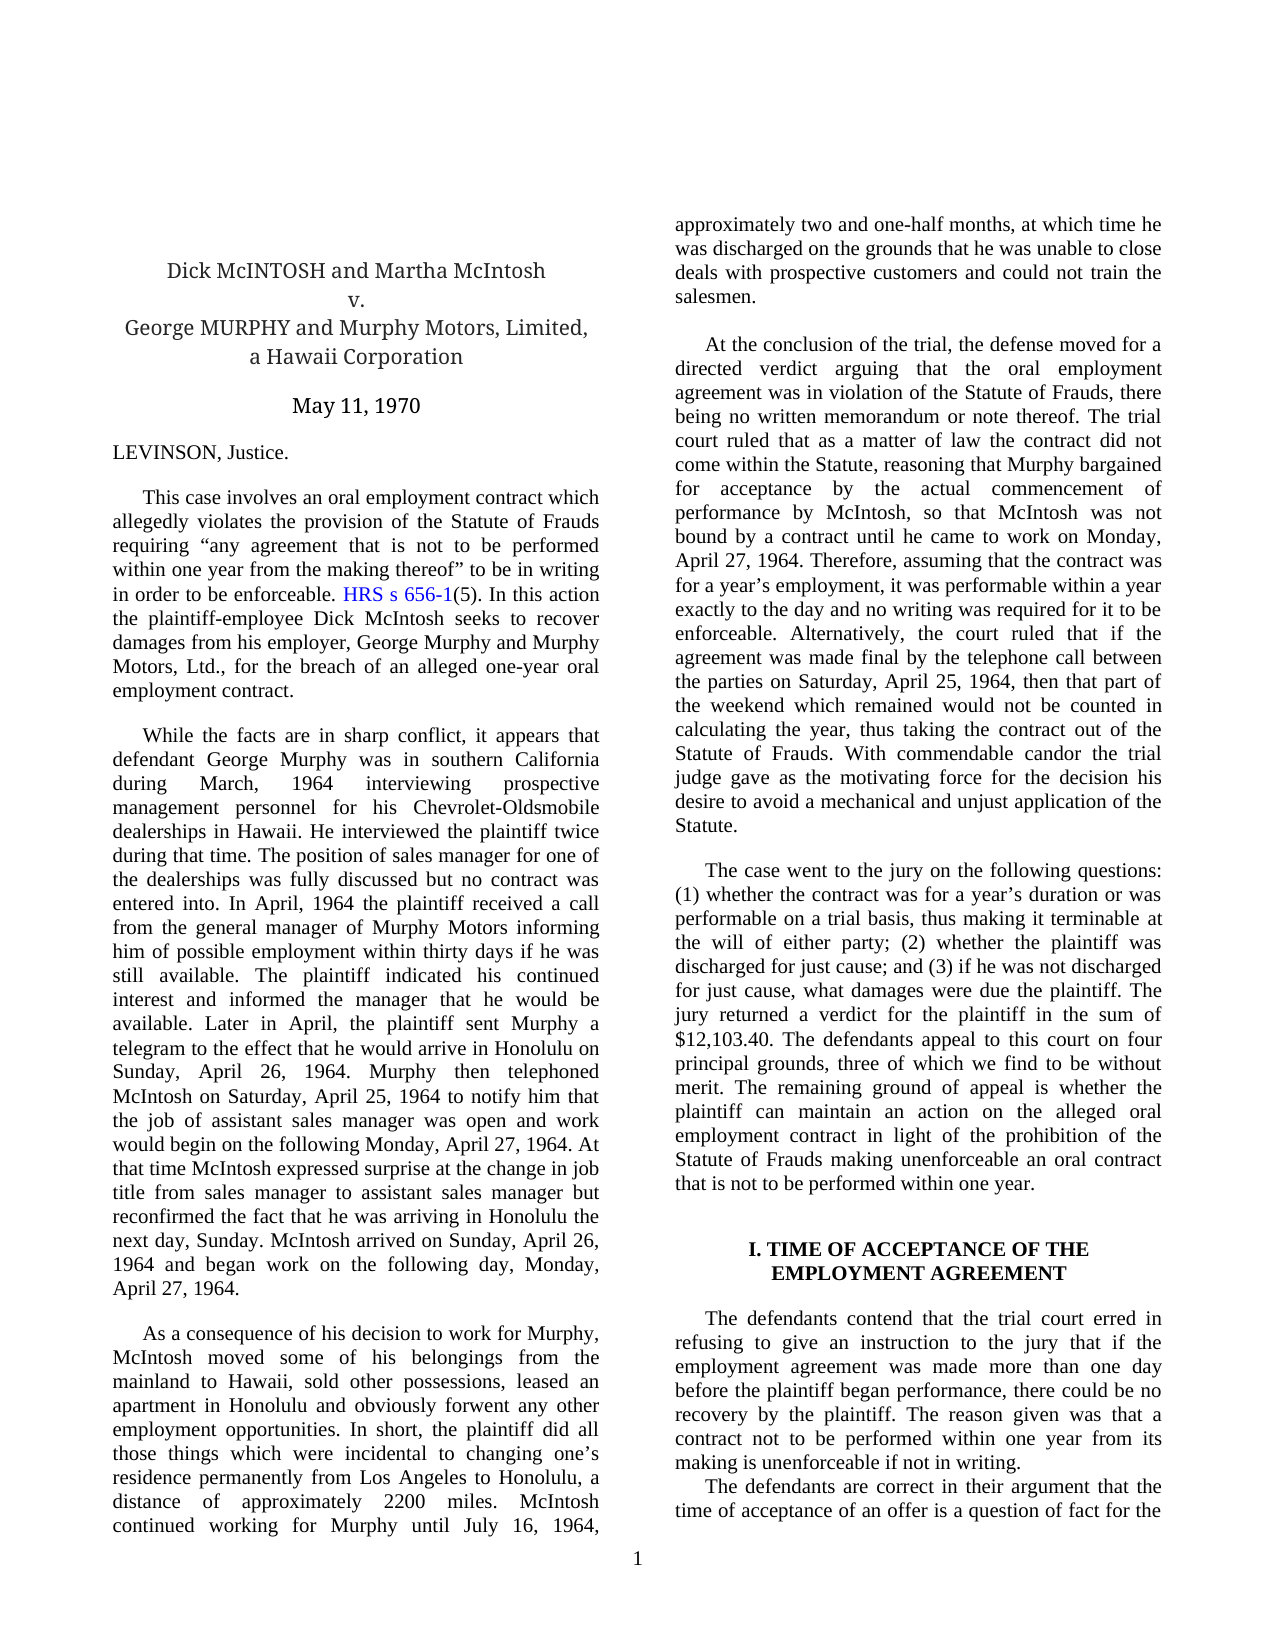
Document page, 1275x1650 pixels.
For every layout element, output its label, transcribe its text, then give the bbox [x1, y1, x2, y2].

text May 11, 1970 [112, 391, 600, 419]
text At the conclusion of the trial, the defense moved for a directed verdict arguing that the oral employment agreement was in violation of the Statute of Frauds, there being no written memorandum or note thereof. The trial court ruled that as a matter of law the contract did not come within the Statute, reasoning that Murphy bargained for acceptance by the actual commencement of performance by McIntosh, so that McIntosh was not bound by a contract until he came to work on Monday, April 27, 1964. Therefore, assuming that the contract was for a year’s employment, it was performable within a year exactly to the day and no writing was required for it to be enforceable. Alternatively, the court ruled that if the agreement was made final by the telephone call between the parties on Saturday, April 25, 1964, then that part of the weekend which remained would not be counted in calculating the year, thus taking the contract out of the Statute of Frauds. With commendable candor the trial judge gave as the motivating force for the decision his desire to avoid a mechanical and unjust application of the Statute. [675, 332, 1162, 837]
text Dick McINTOSH and Martha McIntosh [123, 256, 589, 285]
text The defendants contend that the trial court erred in refusing to give an instruction to the jury that if the employment agreement was made more than one day before the plaintiff began performance, there could be no recovery by the plaintiff. The reason given was that a contract not to be performed within one year from its making is unenforceable if not in writing. [675, 1306, 1162, 1474]
text LEVINSON, Justice. [112, 440, 600, 464]
text v. [123, 285, 589, 313]
text As a consequence of his decision to work for Murphy, McIntosh moved some of his belongings from the mainland to Hawaii, sold other possessions, leased an apartment in Honolulu and obviously forwent any other employment opportunities. In short, the plaintiff did all those things which were incidental to changing one’s residence permanently from Los Angeles to Honolulu, a distance of approximately 2200 miles. McIntosh continued working for Murphy until July 16, 1964, approximately two and one-half months, at which time he was discharged on the grounds that he was unable to close deals with prospective customers and could not train the salesmen. [675, 212, 1162, 308]
text I. TIME OF ACCEPTANCE OF THE EMPLOYMENT AGREEMENT [675, 1237, 1162, 1285]
text While the facts are in sharp conflict, it appears that defendant George Murphy was in southern California during March, 1964 interviewing prospective management personnel for his Chevrolet-Oldsmobile dealerships in Hawaii. He interviewed the plaintiff twice during that time. The position of sales manager for one of the dealerships was fully discussed but no contract was entered into. In April, 1964 the plaintiff received a call from the general manager of Murphy Motors informing him of possible employment within thirty days if he was still available. The plaintiff indicated his continued interest and informed the manager that he would be available. Later in April, the plaintiff sent Murphy a telegram to the effect that he would arrive in Honolulu on Sunday, April 26, 1964. Murphy then telephoned McIntosh on Saturday, April 25, 1964 to notify him that the job of assistant sales manager was open and work would begin on the following Monday, April 27, 1964. At that time McIntosh expressed surprise at the change in job title from sales manager to assistant sales manager but reconfirmed the fact that he was arriving in Honolulu the next day, Sunday. McIntosh arrived on Sunday, April 26, 1964 and began work on the following day, Monday, April 27, 1964. [112, 723, 600, 1300]
text This case involves an oral employment contract which allegedly violates the provision of the Statute of Frauds requiring “any agreement that is not to be performed within one year from the making thereof” to be in writing in order to be enforceable. HRS s 656-1(5). In this action the plaintiff-employee Dick McIntosh seeks to recover damages from his employer, George Murphy and Murphy Motors, Ltd., for the breach of an alleged one-year oral employment contract. [112, 485, 600, 702]
text The defendants are correct in their argument that the time of acceptance of an offer is a question of fact for the jury to decide. . . . . [675, 1474, 1162, 1522]
text The case went to the jury on the following questions: (1) whether the contract was for a year’s duration or was performable on a trial basis, thus making it terminable at the will of either party; (2) whether the plaintiff was discharged for just cause; and (3) if he was not discharged for just cause, what damages were due the plaintiff. The jury returned a verdict for the plaintiff in the sum of $12,103.40. The defendants appeal to this court on four principal grounds, three of which we find to be without merit. The remaining ground of appeal is whether the plaintiff can maintain an action on the alleged oral employment contract in light of the prohibition of the Statute of Frauds making unenforceable an oral contract that is not to be performed within one year. [675, 858, 1162, 1195]
text George MURPHY and Murphy Motors, Limited, a Hawaii Corporation [123, 313, 589, 370]
text As a consequence of his decision to work for Murphy, McIntosh moved some of his belongings from the mainland to Hawaii, sold other possessions, leased an apartment in Honolulu and obviously forwent any other employment opportunities. In short, the plaintiff did all those things which were incidental to changing one’s residence permanently from Los Angeles to Honolulu, a distance of approximately 2200 miles. McIntosh continued working for Murphy until July 16, 1964, approximately two and one-half months, at which time he was discharged on the grounds that he was unable to close deals with prospective customers and could not train the salesmen. [112, 1321, 600, 1537]
